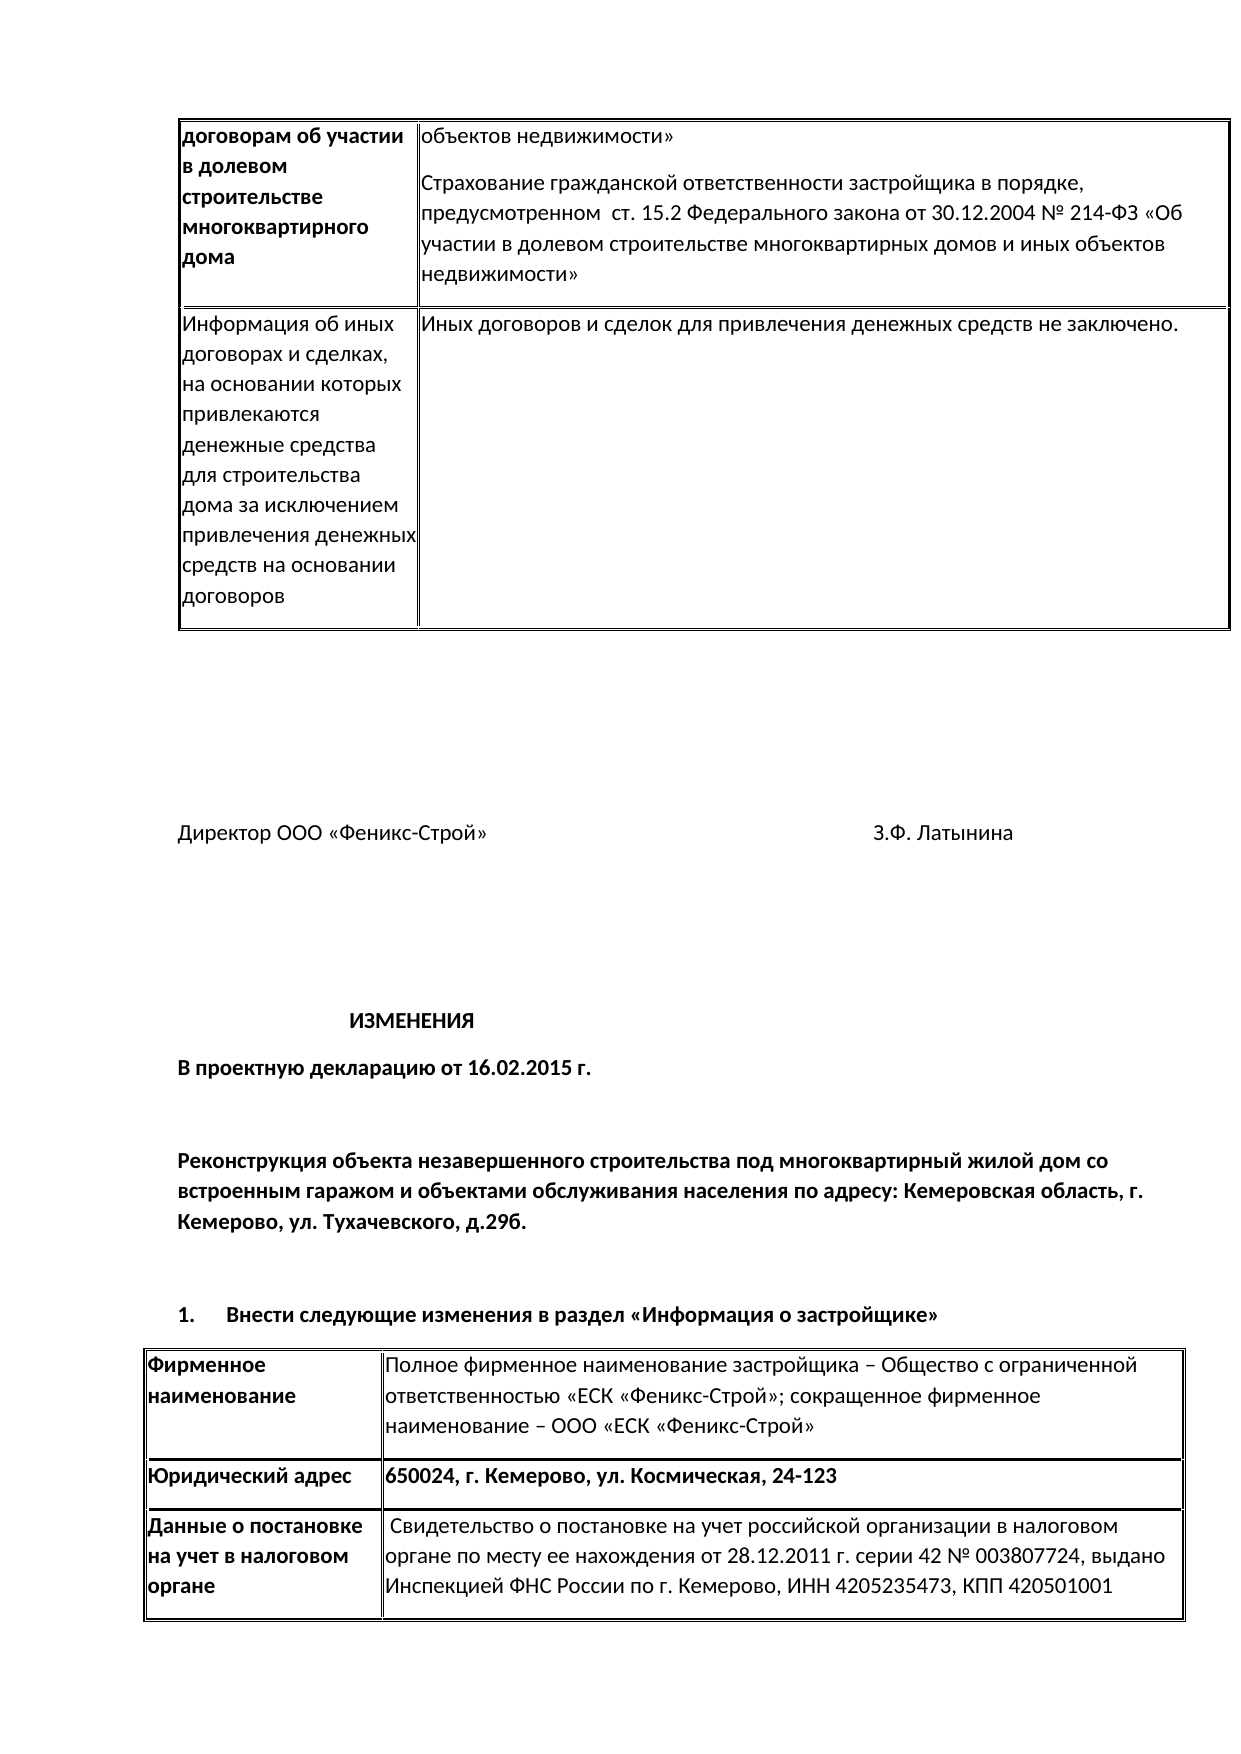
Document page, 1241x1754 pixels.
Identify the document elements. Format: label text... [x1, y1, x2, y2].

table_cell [181, 122, 418, 306]
table_cell Свидетельство о постановке на учет российской организации в налоговом органе по месту ее нахождения от 28.12.2011 г. серии 42 № 003807724, выдано Инспекцией ФНС России по г. Кемерово, ИНН 4205235473, КПП 420501001 [383, 1508, 1184, 1618]
text В проектную декларацию от 16.02.2015 г. [177, 1053, 1152, 1081]
text ИЗМЕНЕНИЯ [177, 1006, 1152, 1034]
table_cell Информация об иных договорах и сделках, на основании которых привлекаются денежные средства для строительства дома за исключением привлечения денежных средств на основании договоров [180, 306, 418, 627]
table_header Фирменное наименование [147, 1351, 382, 1458]
table_cell Данные о постановке на учет в налоговом органе [145, 1508, 382, 1618]
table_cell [419, 122, 1228, 306]
table_header Полное фирменное наименование застройщика – Общество с ограниченной ответственностью «ЕСК «Феникс-Строй»; сокращенное фирменное наименование – ООО «ЕСК «Феникс-Строй» [383, 1351, 1182, 1458]
text Директор ООО «Феникс-Строй» З.Ф. Латынина [177, 818, 1152, 846]
table_cell Юридический адрес [145, 1458, 381, 1508]
table_cell 650024, г. Кемерово, ул. Космическая, 24-123 [384, 1458, 1184, 1508]
text Реконструкция объекта незавершенного строительства под многоквартирный жилой дом со встроенным гаражом и объектами обслуживания населения по адресу: Кемеровская область, г. Кемерово, ул. Тухачевского, д.29б. [177, 1146, 1152, 1235]
table_cell Иных договоров и сделок для привлечения денежных средств не заключено. [419, 306, 1229, 627]
text 1. Внести следующие изменения в раздел «Информация о застройщике» [177, 1301, 1152, 1328]
